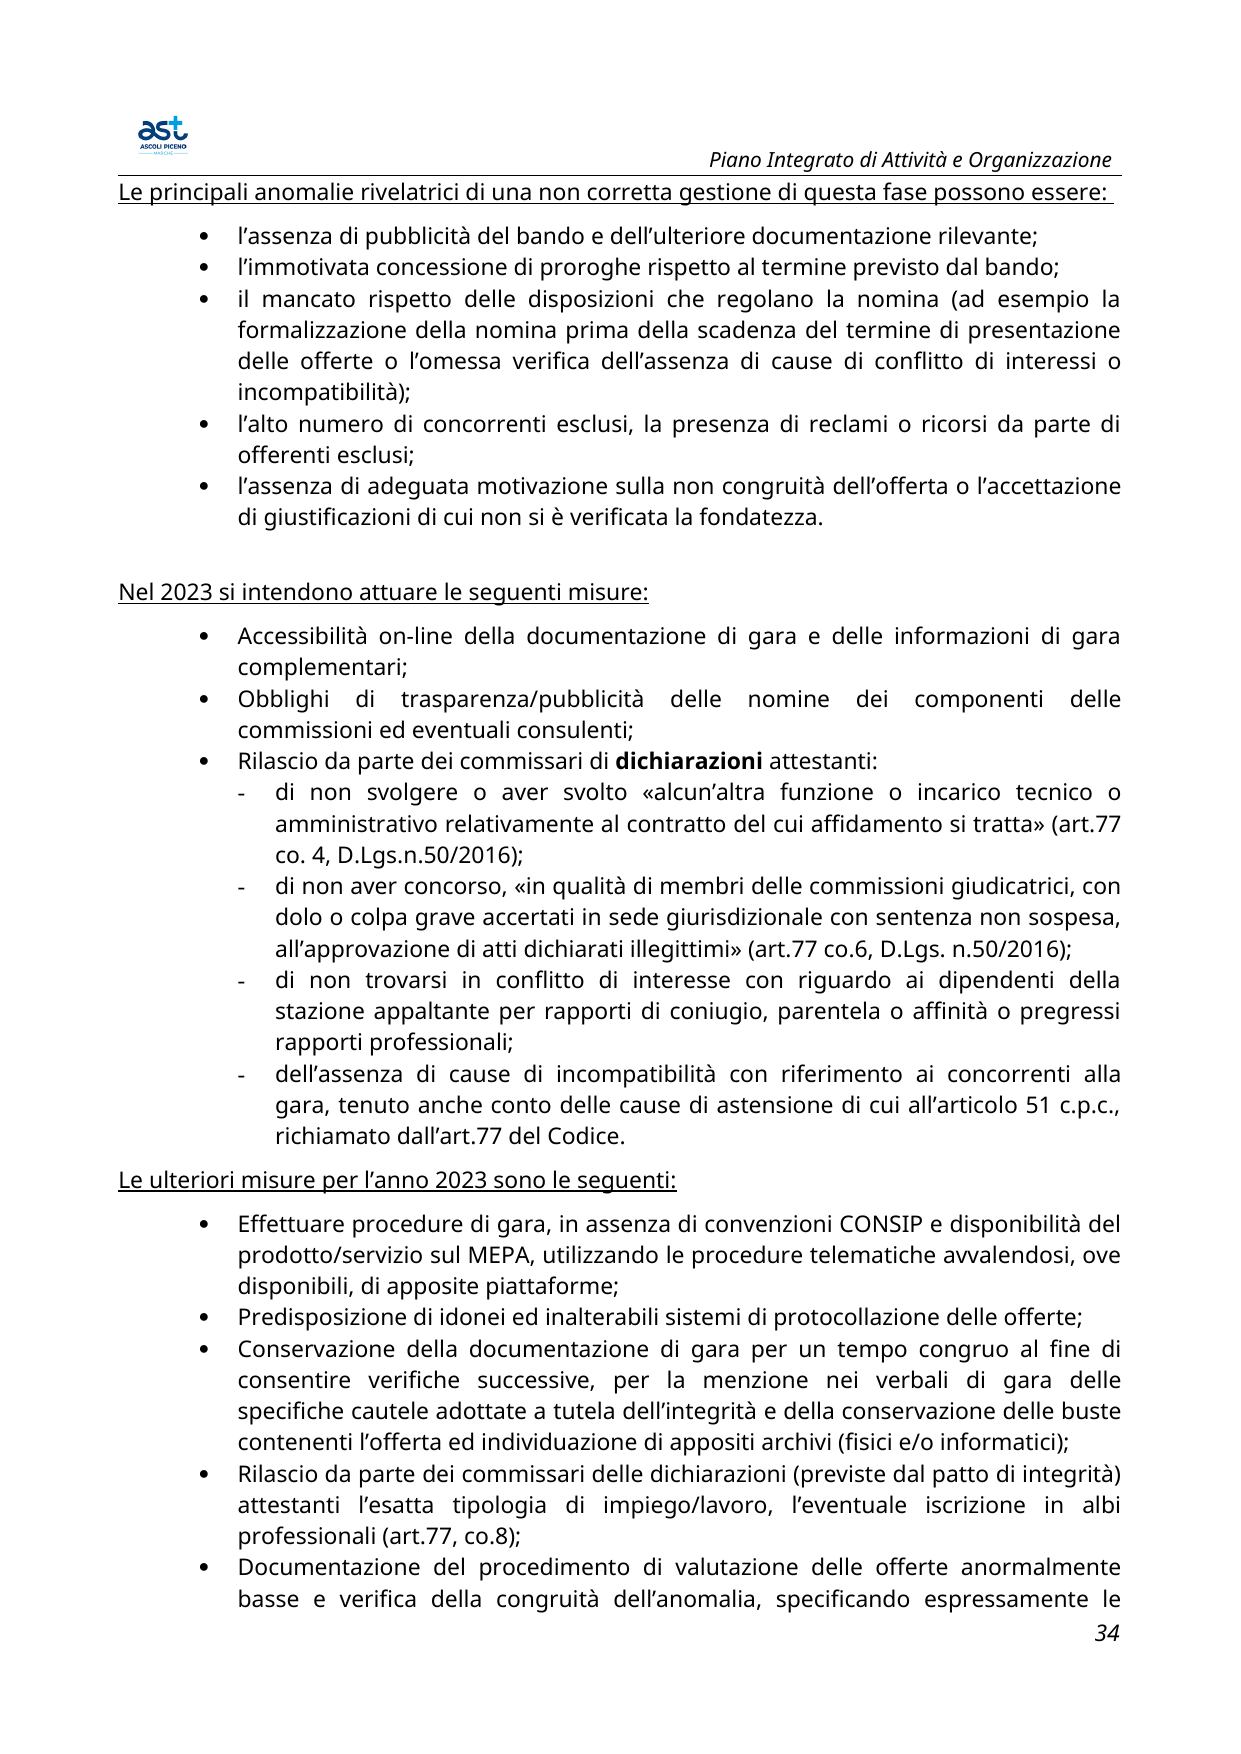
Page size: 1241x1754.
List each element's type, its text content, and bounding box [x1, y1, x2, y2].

list l’assenza di adeguata motivazione sulla non congruità dell’offerta o l’accettazione di giustificazioni di cui non si è verificata la fondatezza. [200, 470, 1122, 532]
text Nel 2023 si intendono attuare le seguenti misure: [118, 576, 1122, 607]
list di non trovarsi in conflitto di interesse con riguardo ai dipendenti della stazione appaltante per rapporti di coniugio, parentela o affinità o pregressi rapporti professionali; [237, 964, 1122, 1057]
list Rilascio da parte dei commissari delle dichiarazioni (previste dal patto di integrità) attestanti l’esatta tipologia di impiego/lavoro, l’eventuale iscrizione in albi professionali (art.77, co.8); [200, 1457, 1122, 1551]
picture [118, 103, 208, 167]
text Le principali anomalie rivelatrici di una non corretta gestione di questa fase possono essere: [118, 176, 1122, 207]
list Predisposizione di idonei ed inalterabili sistemi di protocollazione delle offerte; [200, 1301, 1122, 1332]
list Rilascio da parte dei commissari di dichiarazioni attestanti: [200, 745, 1122, 776]
list Conservazione della documentazione di gara per un tempo congruo al fine di consentire verifiche successive, per la menzione nei verbali di gara delle specifiche cautele adottate a tutela dell’integrità e della conservazione delle buste contenenti l’offerta ed individuazione di appositi archivi (fisici e/o informatici); [200, 1332, 1122, 1457]
list Accessibilità on-line della documentazione di gara e delle informazioni di gara complementari; [200, 620, 1122, 682]
list Effettuare procedure di gara, in assenza di convenzioni CONSIP e disponibilità del prodotto/servizio sul MEPA, utilizzando le procedure telematiche avvalendosi, ove disponibili, di apposite piattaforme; [200, 1207, 1122, 1301]
list il mancato rispetto delle disposizioni che regolano la nomina (ad esempio la formalizzazione della nomina prima della scadenza del termine di presentazione delle offerte o l’omessa verifica dell’assenza di cause di conflitto di interessi o incompatibilità); [200, 282, 1122, 407]
list di non svolgere o aver svolto «alcun’altra funzione o incarico tecnico o amministrativo relativamente al contratto del cui affidamento si tratta» (art.77 co. 4, D.Lgs.n.50/2016); [237, 776, 1122, 870]
list l’immotivata concessione di proroghe rispetto al termine previsto dal bando; [200, 251, 1122, 282]
list dell’assenza di cause di incompatibilità con riferimento ai concorrenti alla gara, tenuto anche conto delle cause di astensione di cui all’articolo 51 c.p.c., richiamato dall’art.77 del Codice. [237, 1057, 1122, 1151]
list di non aver concorso, «in qualità di membri delle commissioni giudicatrici, con dolo o colpa grave accertati in sede giurisdizionale con sentenza non sospesa, all’approvazione di atti dichiarati illegittimi» (art.77 co.6, D.Lgs. n.50/2016); [237, 870, 1122, 964]
text Le ulteriori misure per l’anno 2023 sono le seguenti: [118, 1164, 1122, 1195]
list l’assenza di pubblicità del bando e dell’ulteriore documentazione rilevante; [200, 220, 1122, 251]
list Obblighi di trasparenza/pubblicità delle nomine dei componenti delle commissioni ed eventuali consulenti; [200, 682, 1122, 745]
list l’alto numero di concorrenti esclusi, la presenza di reclami o ricorsi da parte di offerenti esclusi; [200, 407, 1122, 470]
